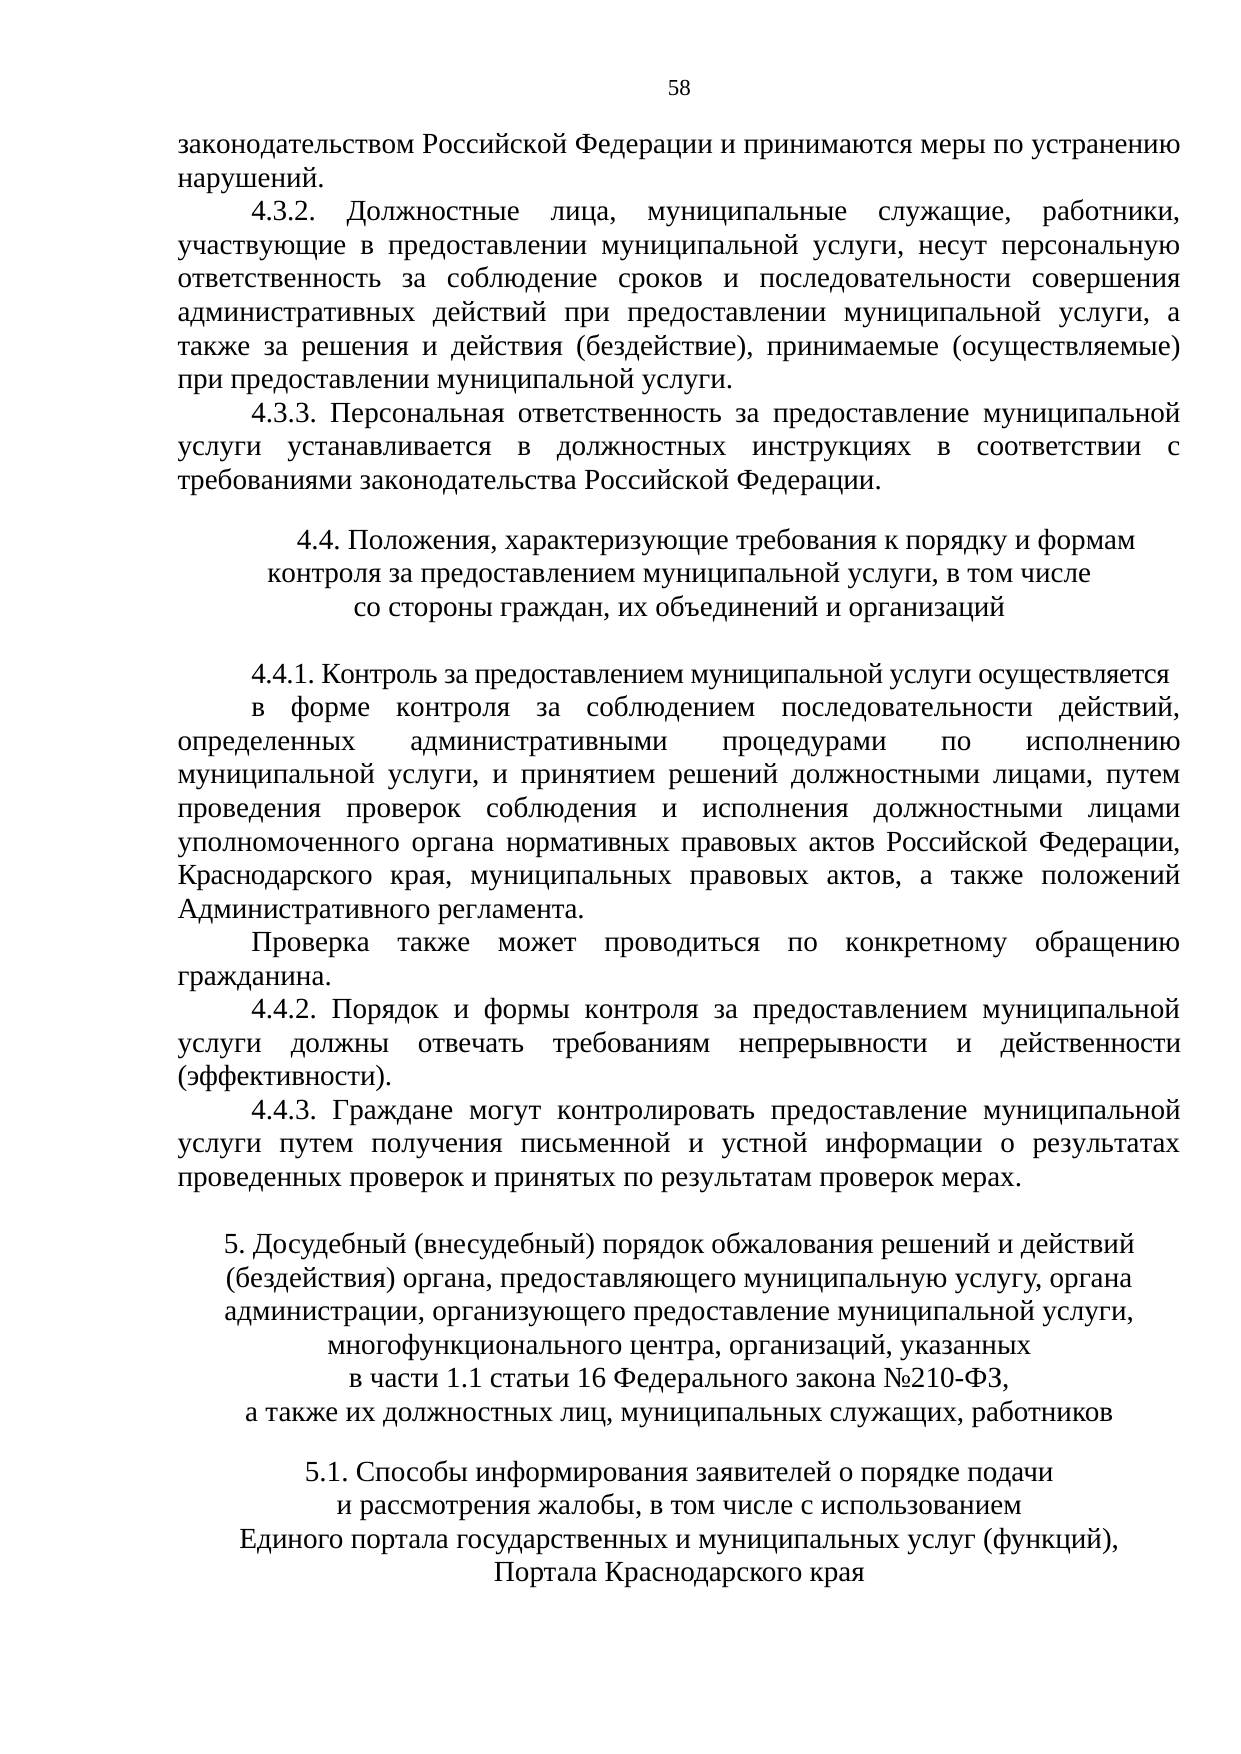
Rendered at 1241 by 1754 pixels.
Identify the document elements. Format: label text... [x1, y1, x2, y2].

subtitle Портала Краснодарского края [177, 1554, 1181, 1588]
subtitle а также их должностных лиц, муниципальных служащих, работников [177, 1394, 1181, 1427]
text со стороны граждан, их объединений и организаций [177, 589, 1181, 622]
subtitle в части 1.1 статьи 16 Федерального закона №210-ФЗ, [177, 1360, 1181, 1394]
text 4.4. Положения, характеризующие требования к порядку и формам [177, 522, 1181, 555]
subtitle Единого портала государственных и муниципальных услуг (функций), [177, 1521, 1181, 1554]
subtitle и рассмотрения жалобы, в том числе с использованием [177, 1487, 1181, 1521]
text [177, 126, 1181, 193]
text 4.4.1. Контроль за предоставлением муниципальной услуги осуществляется [177, 656, 1181, 689]
text 4.4.3. Граждане могут контролировать предоставление муниципальной услуги путем получения письменной и устной информации о результатах проведенных проверок и принятых по результатам проверок мерах. [177, 1092, 1181, 1193]
text 4.3.2. Должностные лица, муниципальные служащие, работники, участвующие в предоставлении муниципальной услуги, несут персональную ответственность за соблюдение сроков и последовательности совершения административных действий при предоставлении муниципальной услуги, а также за решения и действия (бездействие), принимаемые (осуществляемые) при предоставлении муниципальной услуги. [177, 193, 1181, 395]
text 4.3.3. Персональная ответственность за предоставление муниципальной услуги устанавливается в должностных инструкциях в соответствии с требованиями законодательства Российской Федерации. [177, 395, 1181, 495]
subtitle 5.1. Способы информирования заявителей о порядке подачи [177, 1454, 1181, 1487]
text Проверка также может проводиться по конкретному обращению гражданина. [177, 924, 1181, 991]
text контроля за предоставлением муниципальной услуги, в том числе [177, 555, 1181, 589]
subtitle 5. Досудебный (внесудебный) порядок обжалования решений и действий (бездействия) органа, предоставляющего муниципальную услугу, органа администрации, организующего предоставление муниципальной услуги, многофункционального центра, организаций, указанных [177, 1226, 1181, 1360]
text 4.4.2. Порядок и формы контроля за предоставлением муниципальной услуги должны отвечать требованиям непрерывности и действенности (эффективности). [177, 991, 1181, 1092]
text в форме контроля за соблюдением последовательности действий, определенных административными процедурами по исполнению муниципальной услуги, и принятием решений должностными лицами, путем проведения проверок соблюдения и исполнения должностными лицами уполномоченного органа нормативных правовых актов Российской Федерации, Краснодарского края, муниципальных правовых актов, а также положений Административного регламента. [177, 689, 1181, 924]
